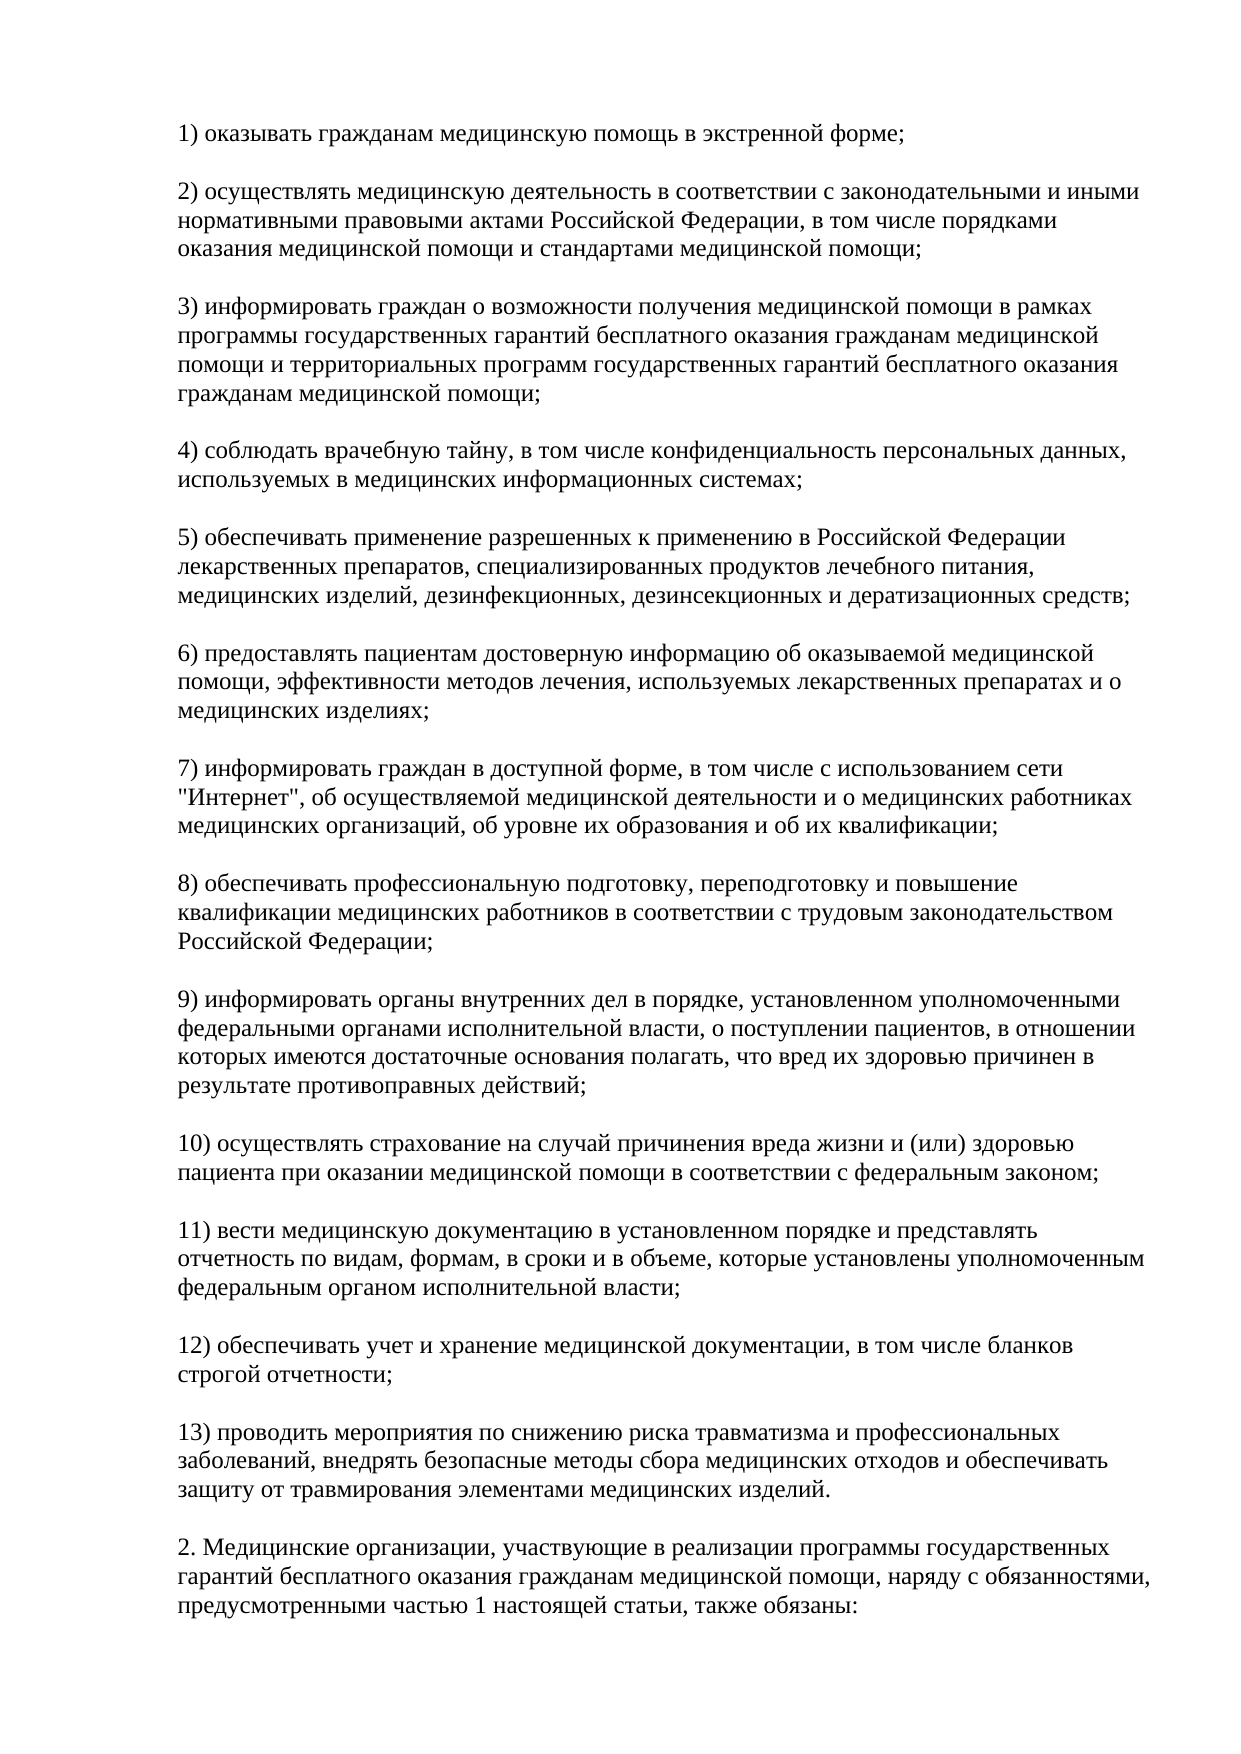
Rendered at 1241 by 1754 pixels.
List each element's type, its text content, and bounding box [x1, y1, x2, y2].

text 6) предоставлять пациентам достоверную информацию об оказываемой медицинской помощи, эффективности методов лечения, используемых лекарственных препаратах и о медицинских изделиях; [177, 638, 1152, 724]
text 10) осуществлять страхование на случай причинения вреда жизни и (или) здоровью пациента при оказании медицинской помощи в соответствии с федеральным законом; [177, 1128, 1152, 1186]
text 8) обеспечивать профессиональную подготовку, переподготовку и повышение квалификации медицинских работников в соответствии с трудовым законодательством Российской Федерации; [177, 868, 1152, 955]
text 2) осуществлять медицинскую деятельность в соответствии с законодательными и иными нормативными правовыми актами Российской Федерации, в том числе порядками оказания медицинской помощи и стандартами медицинской помощи; [177, 176, 1152, 262]
text 11) вести медицинскую документацию в установленном порядке и представлять отчетность по видам, формам, в сроки и в объеме, которые установлены уполномоченным федеральным органом исполнительной власти; [177, 1215, 1152, 1301]
text 9) информировать органы внутренних дел в порядке, установленном уполномоченными федеральными органами исполнительной власти, о поступлении пациентов, в отношении которых имеются достаточные основания полагать, что вред их здоровью причинен в результате противоправных действий; [177, 984, 1152, 1099]
text 12) обеспечивать учет и хранение медицинской документации, в том числе бланков строгой отчетности; [177, 1330, 1152, 1388]
text 5) обеспечивать применение разрешенных к применению в Российской Федерации лекарственных препаратов, специализированных продуктов лечебного питания, медицинских изделий, дезинфекционных, дезинсекционных и дератизационных средств; [177, 522, 1152, 608]
text 3) информировать граждан о возможности получения медицинской помощи в рамках программы государственных гарантий бесплатного оказания гражданам медицинской помощи и территориальных программ государственных гарантий бесплатного оказания гражданам медицинской помощи; [177, 291, 1152, 406]
text 7) информировать граждан в доступной форме, в том числе с использованием сети "Интернет", об осуществляемой медицинской деятельности и о медицинских работниках медицинских организаций, об уровне их образования и об их квалификации; [177, 753, 1152, 839]
text 2. Медицинские организации, участвующие в реализации программы государственных гарантий бесплатного оказания гражданам медицинской помощи, наряду с обязанностями, предусмотренными частью 1 настоящей статьи, также обязаны: [177, 1532, 1152, 1618]
text 4) соблюдать врачебную тайну, в том числе конфиденциальность персональных данных, используемых в медицинских информационных системах; [177, 436, 1152, 493]
text 13) проводить мероприятия по снижению риска травматизма и профессиональных заболеваний, внедрять безопасные методы сбора медицинских отходов и обеспечивать защиту от травмирования элементами медицинских изделий. [177, 1417, 1152, 1503]
text 1) оказывать гражданам медицинскую помощь в экстренной форме; [177, 118, 1152, 147]
